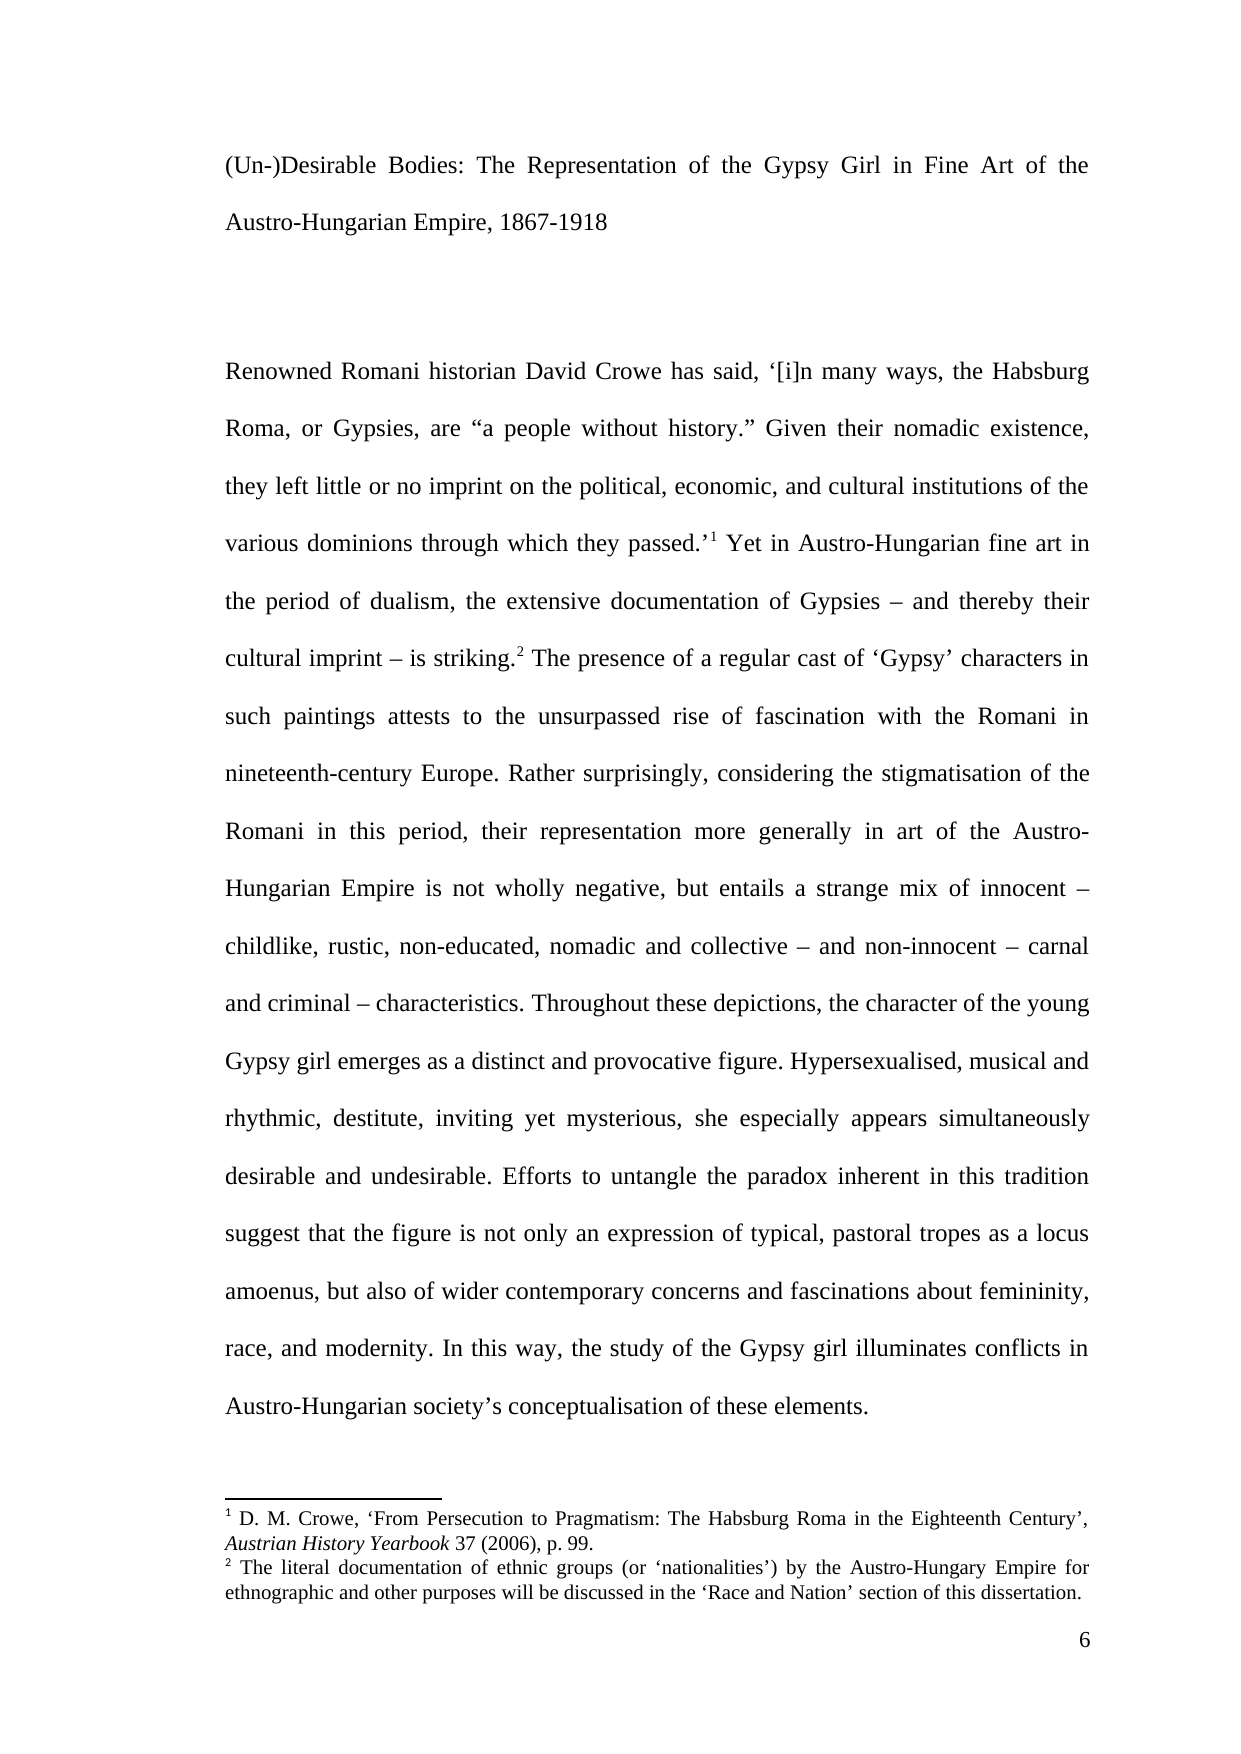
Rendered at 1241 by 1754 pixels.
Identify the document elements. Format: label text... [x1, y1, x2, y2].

text (Un-)Desirable Bodies: The Representation of the Gypsy Girl in Fine Art of the Austro-Hungarian Empire, 1867-1918 [225, 150, 1090, 236]
text Renowned Romani historian David Crowe has said, ‘[i]n many ways, the Habsburg Roma, or Gypsies, are “a people without history.” Given their nomadic existence, they left little or no imprint on the political, economic, and cultural institutions of the various dominions through which they passed.’ Yet in Austro-Hungarian fine art in the period of dualism, the extensive documentation of Gypsies – and thereby their cultural imprint – is striking. The presence of a regular cast of ‘Gypsy’ characters in such paintings attests to the unsurpassed rise of fascination with the Romani in nineteenth-century Europe. Rather surprisingly, considering the stigmatisation of the Romani in this period, their representation more generally in art of the Austro-Hungarian Empire is not wholly negative, but entails a strange mix of innocent – childlike, rustic, non-educated, nomadic and collective – and non-innocent – carnal and criminal – characteristics. Throughout these depictions, the character of the young Gypsy girl emerges as a distinct and provocative figure. Hypersexualised, musical and rhythmic, destitute, inviting yet mysterious, she especially appears simultaneously desirable and undesirable. Efforts to untangle the paradox inherent in this tradition suggest that the figure is not only an expression of typical, pastoral tropes as a locus amoenus, but also of wider contemporary concerns and fascinations about femininity, race, and modernity. In this way, the study of the Gypsy girl illuminates conflicts in Austro-Hungarian society’s conceptualisation of these elements. [225, 356, 1090, 1419]
